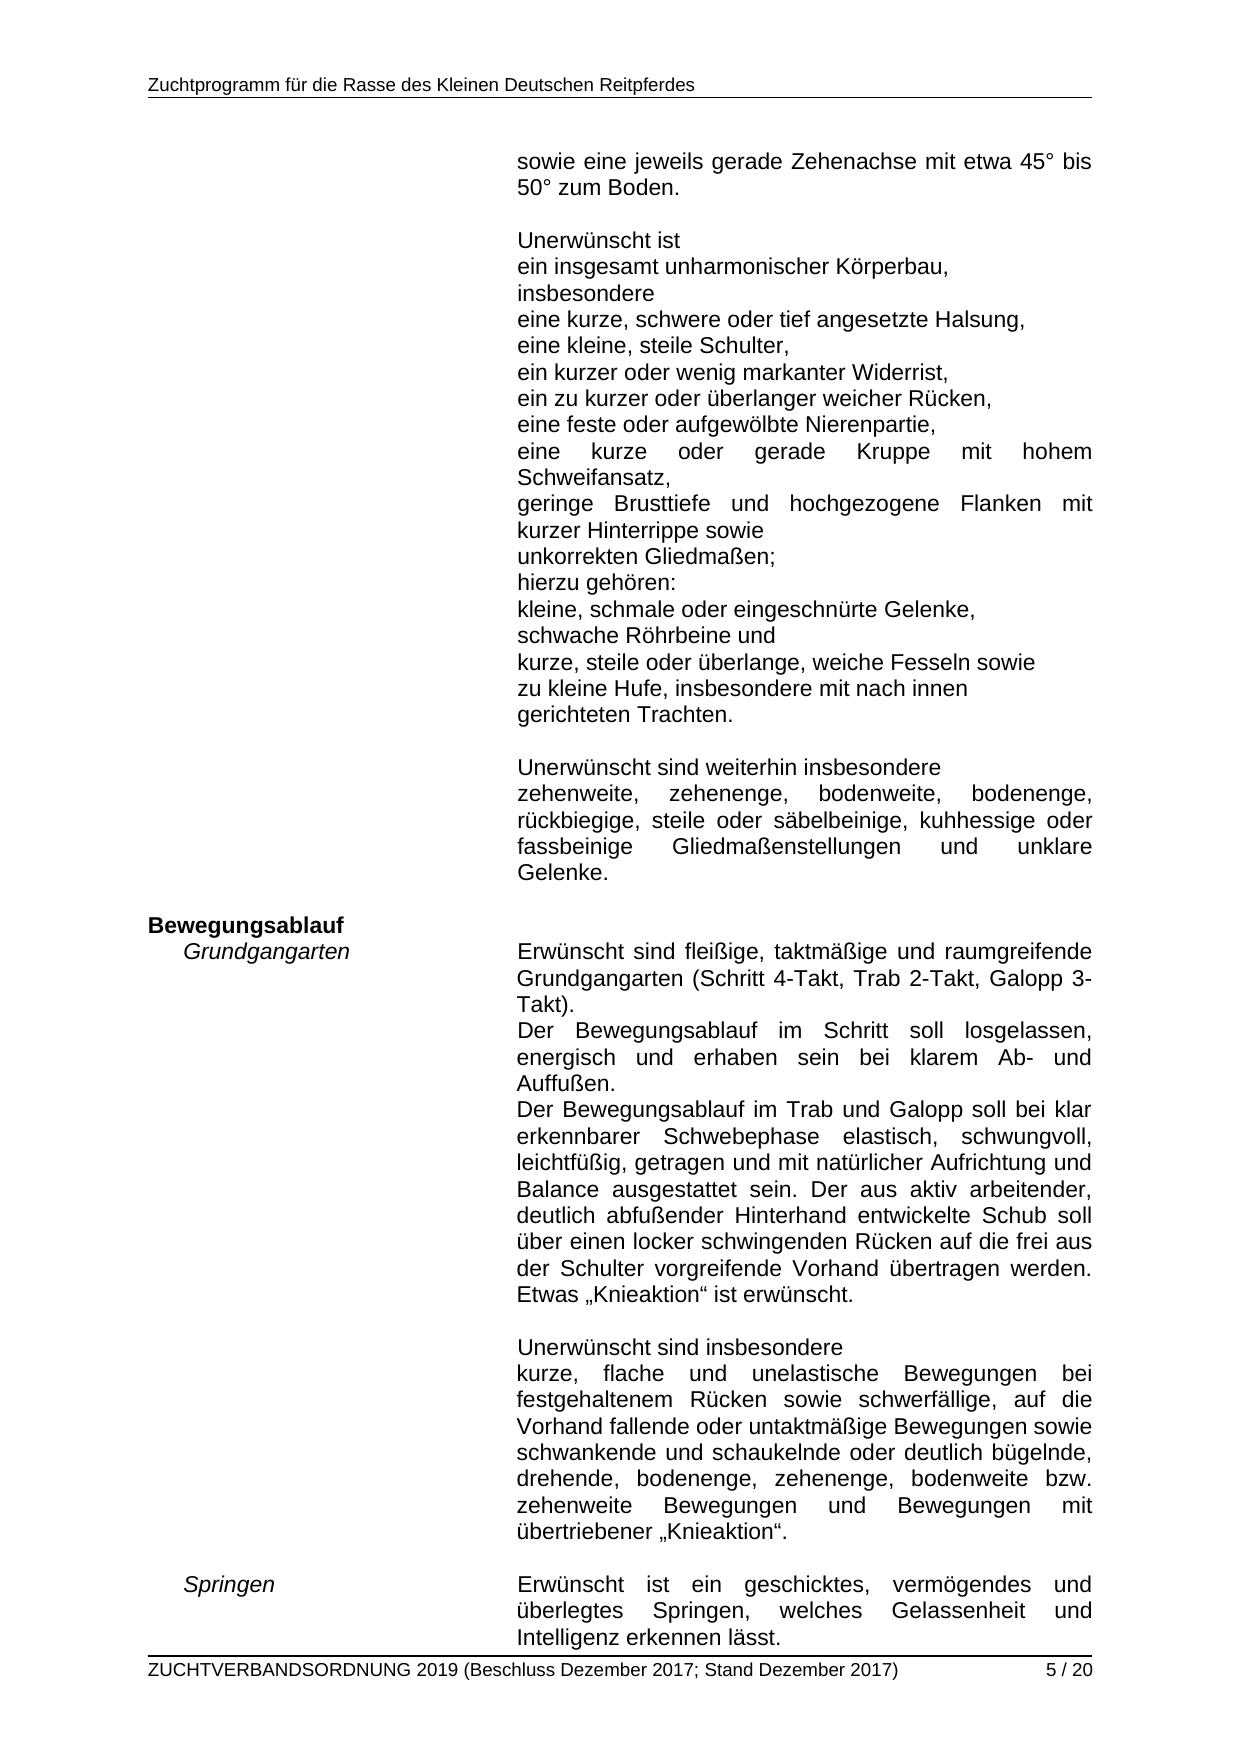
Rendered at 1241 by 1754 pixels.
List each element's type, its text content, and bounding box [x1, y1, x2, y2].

text geringe Brusttiefe und hochgezogene Flanken mit kurzer Hinterrippe sowie [517, 490, 1092, 543]
text Unerwünscht sind insbesondere [148, 1334, 1092, 1360]
text ein kurzer oder wenig markanter Widerrist, [148, 358, 1092, 385]
text Springen Erwünscht ist ein geschicktes, vermögendes und überlegtes Springen, welches Gelassenheit und Intelligenz erkennen lässt. [148, 1571, 1092, 1650]
text kurze, flache und unelastische Bewegungen bei festgehaltenem Rücken sowie schwerfällige, auf die Vorhand fallende oder untaktmäßige Bewegungen sowie schwankende und schaukelnde oder deutlich bügelnde, drehende, bodenenge, zehenenge, bodenweite bzw. zehenweite Bewegungen und Bewegungen mit übertriebener „Knieaktion“. [516, 1360, 1092, 1544]
text schwache Röhrbeine und [148, 622, 1092, 648]
text Unerwünscht sind weiterhin insbesondere [148, 754, 1092, 780]
text unkorrekten Gliedmaßen; [148, 543, 1092, 569]
text eine kleine, steile Schulter, [148, 332, 1092, 358]
text zehenweite, zehenenge, bodenweite, bodenenge, rückbiegige, steile oder säbelbeinige, kuhhessige oder fassbeinige Gliedmaßenstellungen und unklare Gelenke. [517, 780, 1092, 886]
text eine feste oder aufgewölbte Nierenpartie, [148, 411, 1092, 438]
text insbesondere [148, 279, 1092, 306]
text Grundgangarten Erwünscht sind fleißige, taktmäßige und raumgreifende Grundgangarten (Schritt 4-Takt, Trab 2-Takt, Galopp 3-Takt). [148, 938, 1092, 1017]
text eine kurze oder gerade Kruppe mit hohem Schweifansatz, [517, 438, 1092, 490]
text zu kleine Hufe, insbesondere mit nach innen gerichteten Trachten. [183, 675, 1092, 727]
text kurze, steile oder überlange, weiche Fesseln sowie [148, 648, 1092, 675]
text hierzu gehören: [148, 569, 1092, 596]
text Der Bewegungsablauf im Schritt soll losgelassen, energisch und erhaben sein bei klarem Ab- und Auffußen. [516, 1017, 1092, 1096]
text ein insgesamt unharmonischer Körperbau, [148, 253, 1092, 279]
text Unerwünscht ist [148, 227, 1092, 253]
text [517, 148, 1092, 200]
text Der Bewegungsablauf im Trab und Galopp soll bei klar erkennbarer Schwebephase elastisch, schwungvoll, leichtfüßig, getragen und mit natürlicher Aufrichtung und Balance ausgestattet sein. Der aus aktiv arbeitender, deutlich abfußender Hinterhand entwickelte Schub soll über einen locker schwingenden Rücken auf die frei aus der Schulter vorgreifende Vorhand übertragen werden. Etwas „Knieaktion“ ist erwünscht. [516, 1096, 1092, 1307]
text ein zu kurzer oder überlanger weicher Rücken, [148, 385, 1092, 411]
text Bewegungsablauf [148, 912, 1092, 938]
text kleine, schmale oder eingeschnürte Gelenke, [148, 596, 1092, 622]
text eine kurze, schwere oder tief angesetzte Halsung, [148, 306, 1092, 332]
